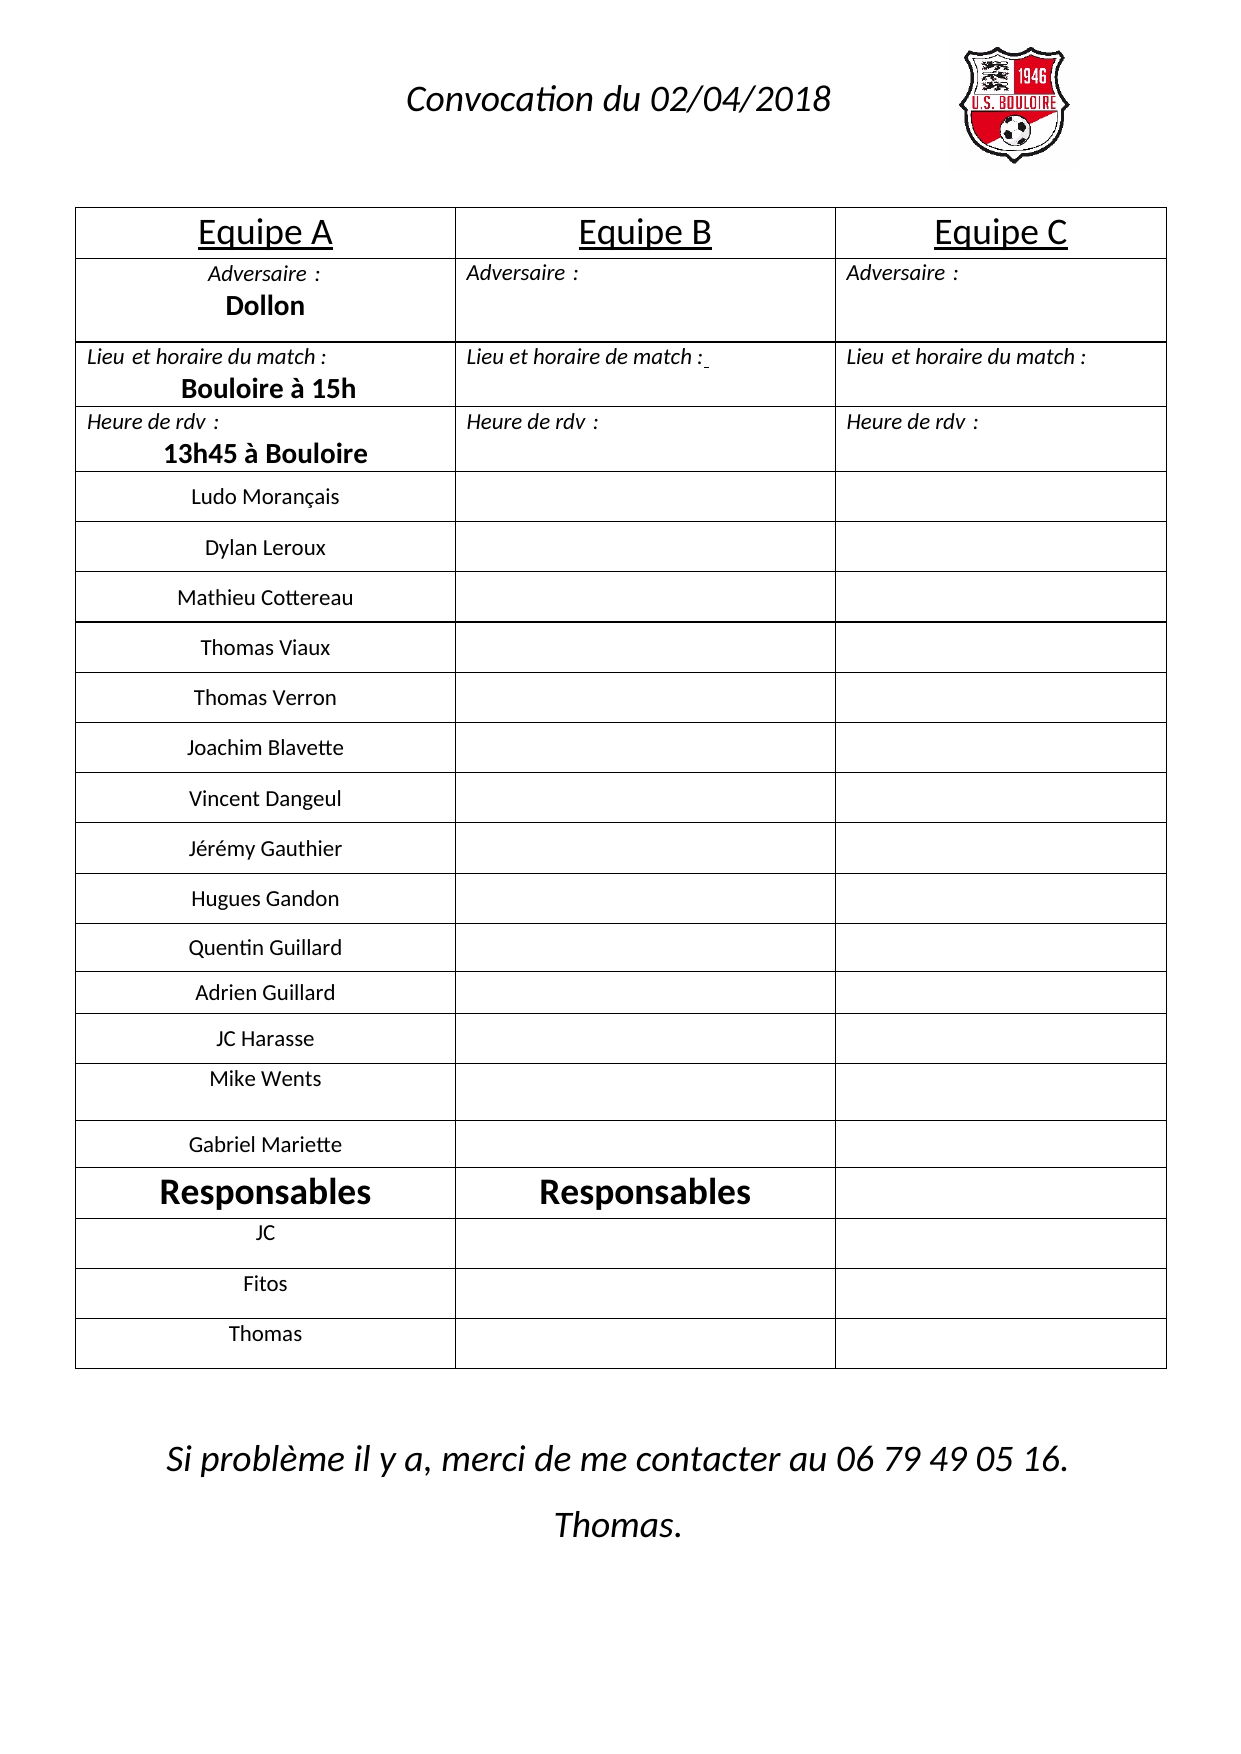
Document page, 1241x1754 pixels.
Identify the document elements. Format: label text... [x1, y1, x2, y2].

table_cell [456, 572, 835, 621]
table_cell Responsables [456, 1168, 835, 1217]
table_cell [456, 972, 835, 1013]
table_cell Mike Wents [76, 1064, 455, 1120]
table_cell [836, 673, 1166, 722]
table_cell Heure de rdv : [456, 407, 835, 471]
text Si problème il y a, merci de me contacter au 06 79 49 05 16. [75, 1435, 1165, 1481]
text Convocation du 02/04/2018 [75, 75, 1165, 121]
table_cell Lieu et horaire du match : [836, 343, 1166, 406]
picture [949, 40, 1079, 75]
table_cell Quentin Guillard [76, 924, 455, 971]
table_cell [836, 572, 1166, 621]
table_cell [836, 1319, 1166, 1368]
table_cell [836, 1269, 1166, 1318]
table_cell Thomas Viaux [76, 623, 455, 672]
table_cell Ludo Morançais [76, 472, 455, 521]
table_cell [836, 972, 1166, 1013]
table_header Equipe C [836, 208, 1166, 257]
table_cell Responsables [76, 1168, 455, 1217]
table_cell [836, 723, 1166, 772]
table_cell Lieu et horaire de match : [456, 343, 835, 406]
table_cell [456, 723, 835, 772]
table_cell [836, 924, 1166, 971]
table_cell [836, 1064, 1166, 1120]
table_cell Thomas [76, 1319, 455, 1368]
table_cell [456, 472, 835, 521]
table_cell Adversaire : [456, 259, 835, 341]
table_cell Adrien Guillard [76, 972, 455, 1013]
table_cell [456, 773, 835, 822]
table_cell JC Harasse [76, 1014, 455, 1063]
table_cell [456, 874, 835, 923]
table_cell [456, 623, 835, 672]
table_cell [836, 823, 1166, 872]
table_cell [836, 1168, 1166, 1217]
table_cell [456, 1269, 835, 1318]
table_cell Adversaire : [836, 259, 1166, 341]
table_cell Joachim Blavette [76, 723, 455, 772]
table_cell [456, 1014, 835, 1063]
table_cell Heure de rdv : [836, 407, 1166, 471]
table_cell Vincent Dangeul [76, 773, 455, 822]
table_cell [836, 522, 1166, 571]
table_header Equipe B [456, 208, 835, 257]
table_cell Hugues Gandon [76, 874, 455, 923]
table_cell [836, 472, 1166, 521]
table_cell [456, 823, 835, 872]
table_cell Heure de rdv : 13h45 à Bouloire [76, 407, 455, 471]
text Thomas. [75, 1501, 1165, 1547]
table_cell Adversaire : Dollon [76, 259, 455, 341]
table_cell [836, 1219, 1166, 1268]
table_cell [456, 1319, 835, 1368]
table_cell [836, 1121, 1166, 1167]
table_cell JC [76, 1219, 455, 1268]
table_cell [456, 673, 835, 722]
table_cell [456, 1219, 835, 1268]
table_header Equipe A [76, 208, 455, 257]
table_cell [456, 1064, 835, 1120]
table_cell Jérémy Gauthier [76, 823, 455, 872]
table_cell [456, 1121, 835, 1167]
table_cell [456, 522, 835, 571]
table_cell [836, 1014, 1166, 1063]
table_cell [836, 874, 1166, 923]
table_cell [456, 924, 835, 971]
table_cell Dylan Leroux [76, 522, 455, 571]
table_cell [836, 773, 1166, 822]
table_cell Gabriel Mariette [76, 1121, 455, 1167]
table_cell Lieu et horaire du match : Bouloire à 15h [76, 343, 455, 406]
table_cell Fitos [76, 1269, 455, 1318]
table_cell Mathieu Cottereau [76, 572, 455, 621]
table_cell Thomas Verron [76, 673, 455, 722]
picture [949, 121, 1079, 170]
table_cell [836, 623, 1166, 672]
